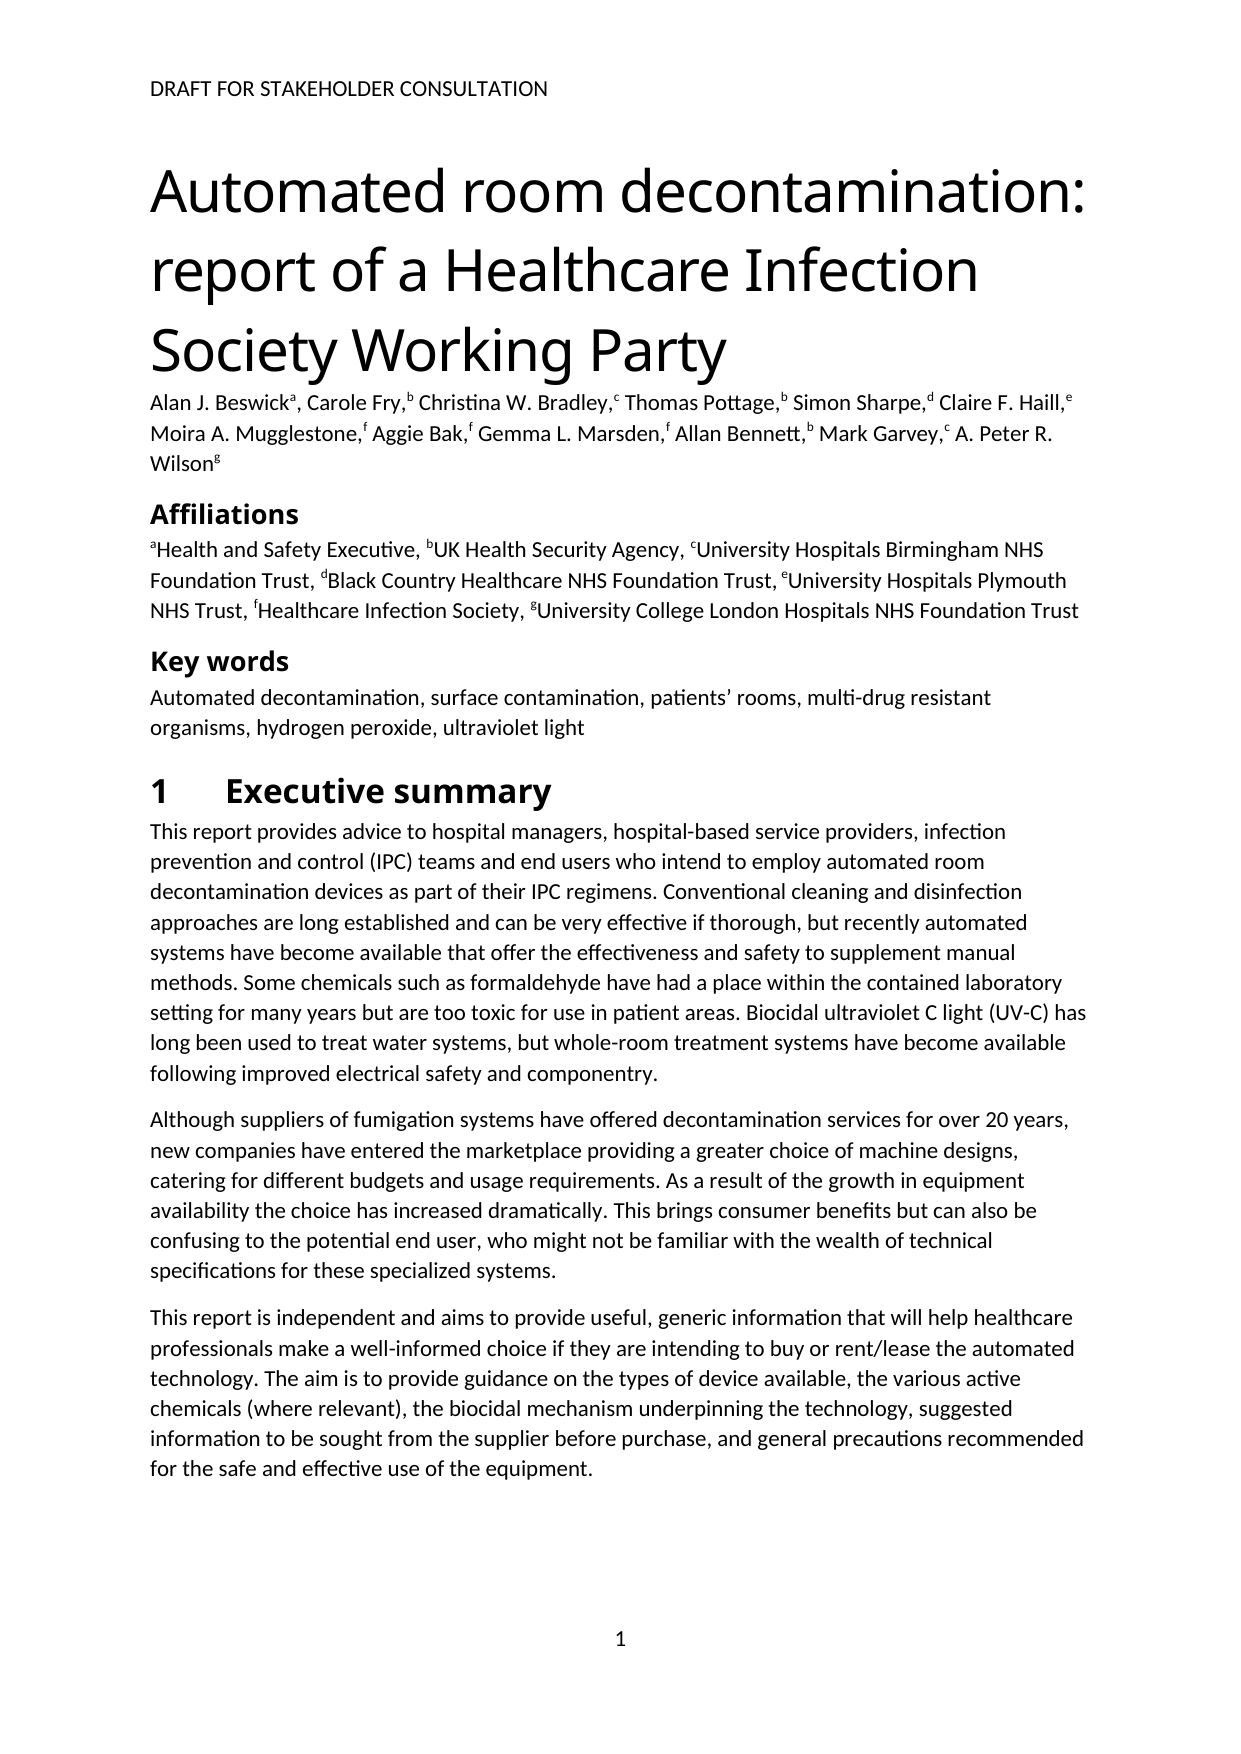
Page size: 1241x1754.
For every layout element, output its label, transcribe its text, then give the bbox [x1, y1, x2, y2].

text Although suppliers of fumigation systems have offered decontamination services for over 20 years, new companies have entered the marketplace providing a greater choice of machine designs, catering for different budgets and usage requirements. As a result of the growth in equipment availability the choice has increased dramatically. This brings consumer benefits but can also be confusing to the potential end user, who might not be familiar with the wealth of technical specifications for these specialized systems. [150, 1106, 1090, 1284]
text This report provides advice to hospital managers, hospital-based service providers, infection prevention and control (IPC) teams and end users who intend to employ automated room decontamination devices as part of their IPC regimens. Conventional cleaning and disinfection approaches are long established and can be very effective if thorough, but recently automated systems have become available that offer the effectiveness and safety to supplement manual methods. Some chemicals such as formaldehyde have had a place within the contained laboratory setting for many years but are too toxic for use in patient areas. Biocidal ultraviolet C light (UV-C) has long been used to treat water systems, but whole-room treatment systems have become available following improved electrical safety and componentry. [150, 817, 1090, 1087]
text This report is independent and aims to provide useful, generic information that will help healthcare professionals make a well-informed choice if they are intending to buy or rent/lease the automated technology. The aim is to provide guidance on the types of device available, the various active chemicals (where relevant), the biocidal mechanism underpinning the technology, suggested information to be sought from the supplier before purchase, and general precautions recommended for the safe and effective use of the equipment. [150, 1303, 1090, 1482]
subtitle Affiliations [150, 496, 1090, 533]
text Alan J. Beswicka, Carole Fry,b Christina W. Bradley,c Thomas Pottage,b Simon Sharpe,d Claire F. Haill,e Moira A. Mugglestone,f Aggie Bak,f Gemma L. Marsden,f Allan Bennett,b Mark Garvey,c A. Peter R. Wilsong [150, 388, 1090, 477]
text aHealth and Safety Executive, bUK Health Security Agency, cUniversity Hospitals Birmingham NHS Foundation Trust, dBlack Country Healthcare NHS Foundation Trust, eUniversity Hospitals Plymouth NHS Trust, fHealthcare Infection Society, gUniversity College London Hospitals NHS Foundation Trust [150, 536, 1090, 624]
subtitle Key words [150, 643, 1090, 680]
text Automated decontamination, surface contamination, patients’ rooms, multi-drug resistant organisms, hydrogen peroxide, ultraviolet light [150, 683, 1090, 741]
title Automated room decontamination: report of a Healthcare Infection Society Working Party [150, 150, 1090, 388]
subtitle 1 Executive summary [150, 768, 1090, 813]
